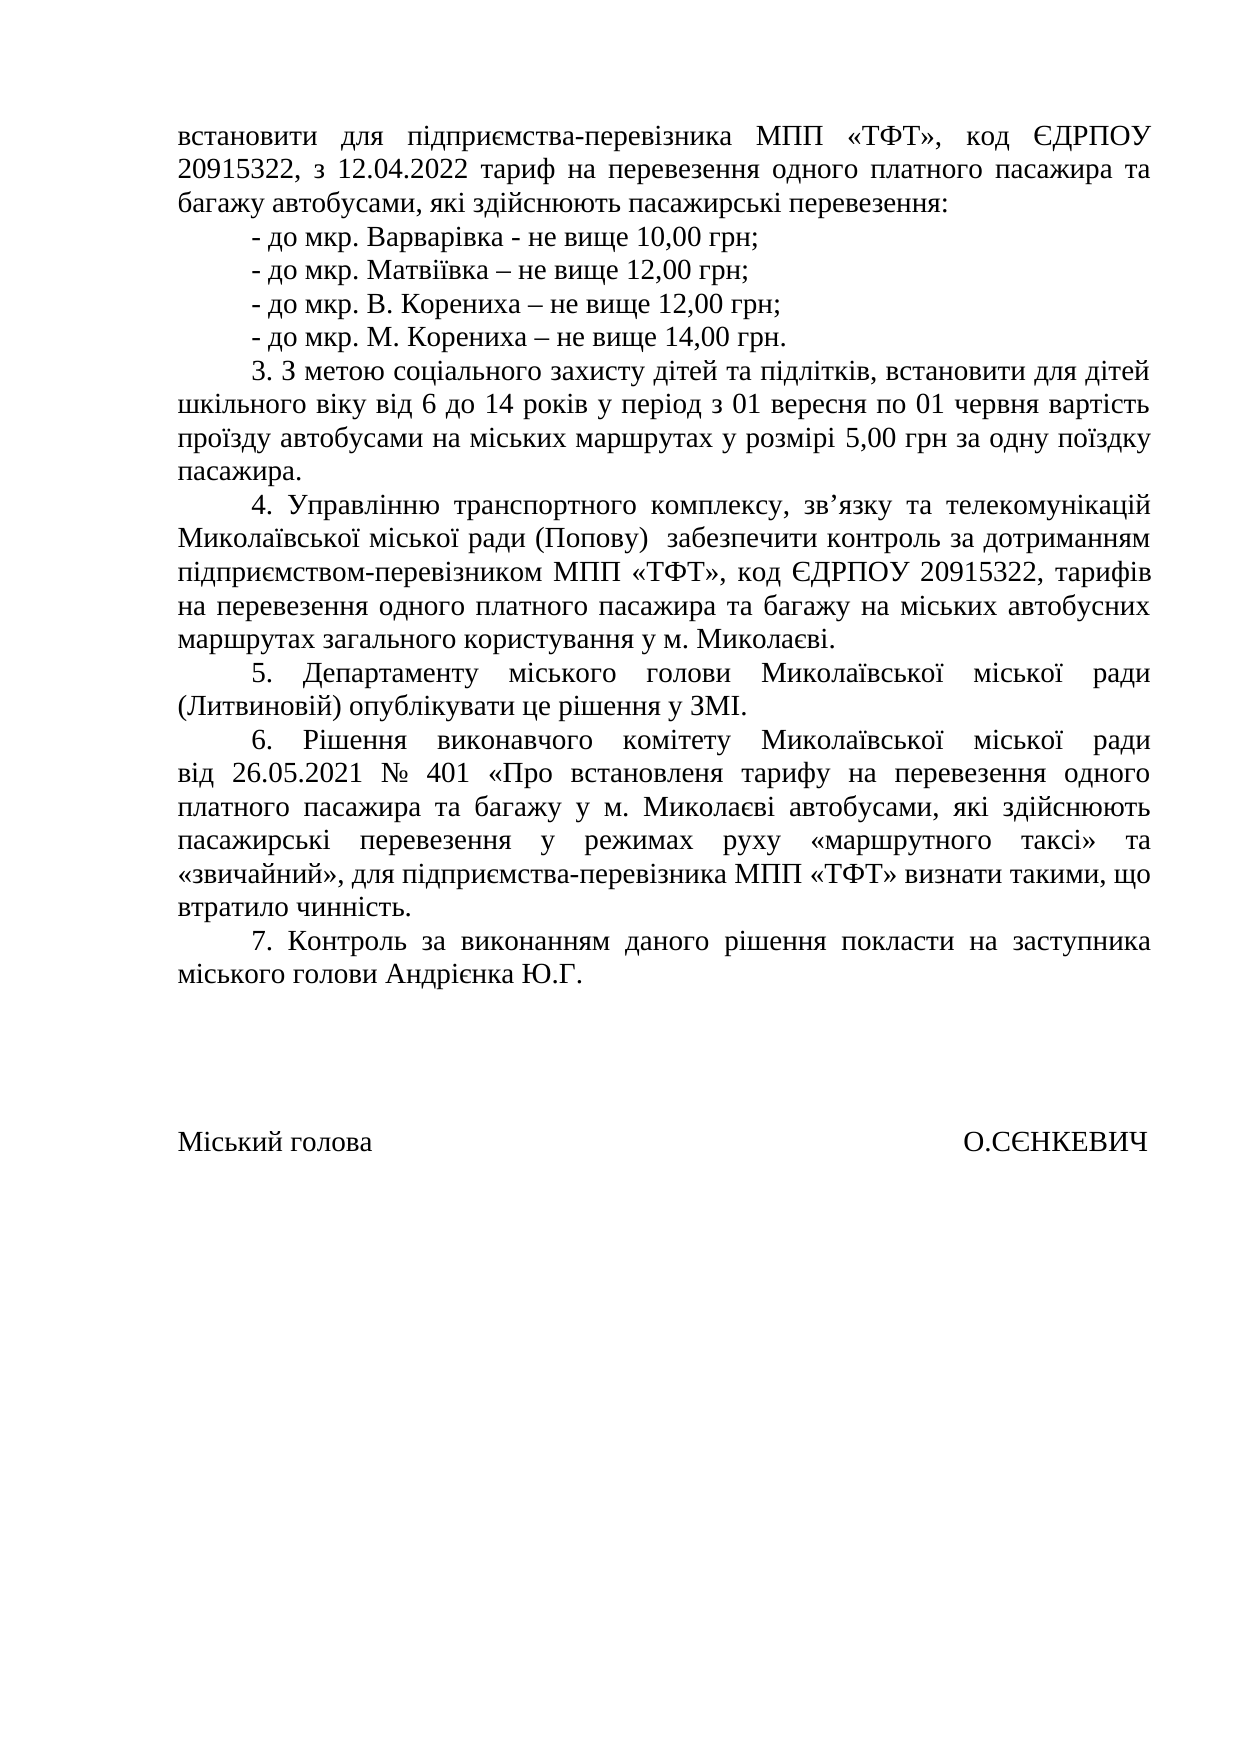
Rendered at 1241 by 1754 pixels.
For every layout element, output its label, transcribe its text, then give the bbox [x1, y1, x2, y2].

text - до мкр. М. Корениха – не вище 14,00 грн. [177, 319, 1152, 353]
text 4. Управлінню транспортного комплексу, зв’язку та телекомунікацій Миколаївської міської ради (Попову) забезпечити контроль за дотриманням підприємством-перевізником МПП «ТФТ», код ЄДРПОУ 20915322, тарифів на перевезення одного платного пасажира та багажу на міських автобусних маршрутах загального користування у м. Миколаєві. [177, 487, 1152, 655]
text 5. Департаменту міського голови Миколаївської міської ради (Литвиновій) опублікувати це рішення у ЗМІ. [177, 655, 1152, 722]
text 3. З метою соціального захисту дітей та підлітків, встановити для дітей шкільного віку від 6 до 14 років у період з 01 вересня по 01 червня вартість проїзду автобусами на міських маршрутах у розмірі 5,00 грн за одну поїздку пасажира. [177, 353, 1152, 487]
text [177, 118, 1152, 219]
text - до мкр. Варварівка - не вище 10,00 грн; [177, 219, 1152, 252]
text Міський голова О.СЄНКЕВИЧ [177, 1124, 1152, 1158]
text 7. Контроль за виконанням даного рішення покласти на заступника міського голови Андрієнка Ю.Г. [177, 923, 1152, 990]
text - до мкр. В. Корениха – не вище 12,00 грн; [177, 286, 1171, 319]
text - до мкр. Матвіївка – не вище 12,00 грн; [177, 252, 1152, 286]
text 6. Рішення виконавчого комітету Миколаївської міської ради від 26.05.2021 № 401 «Про встановленя тарифу на перевезення одного платного пасажира та багажу у м. Миколаєві автобусами, які здійснюють пасажирські перевезення у режимах руху «маршрутного таксі» та «звичайний», для підприємства-перевізника МПП «ТФТ» визнати такими, що втратило чинність. [177, 722, 1152, 923]
